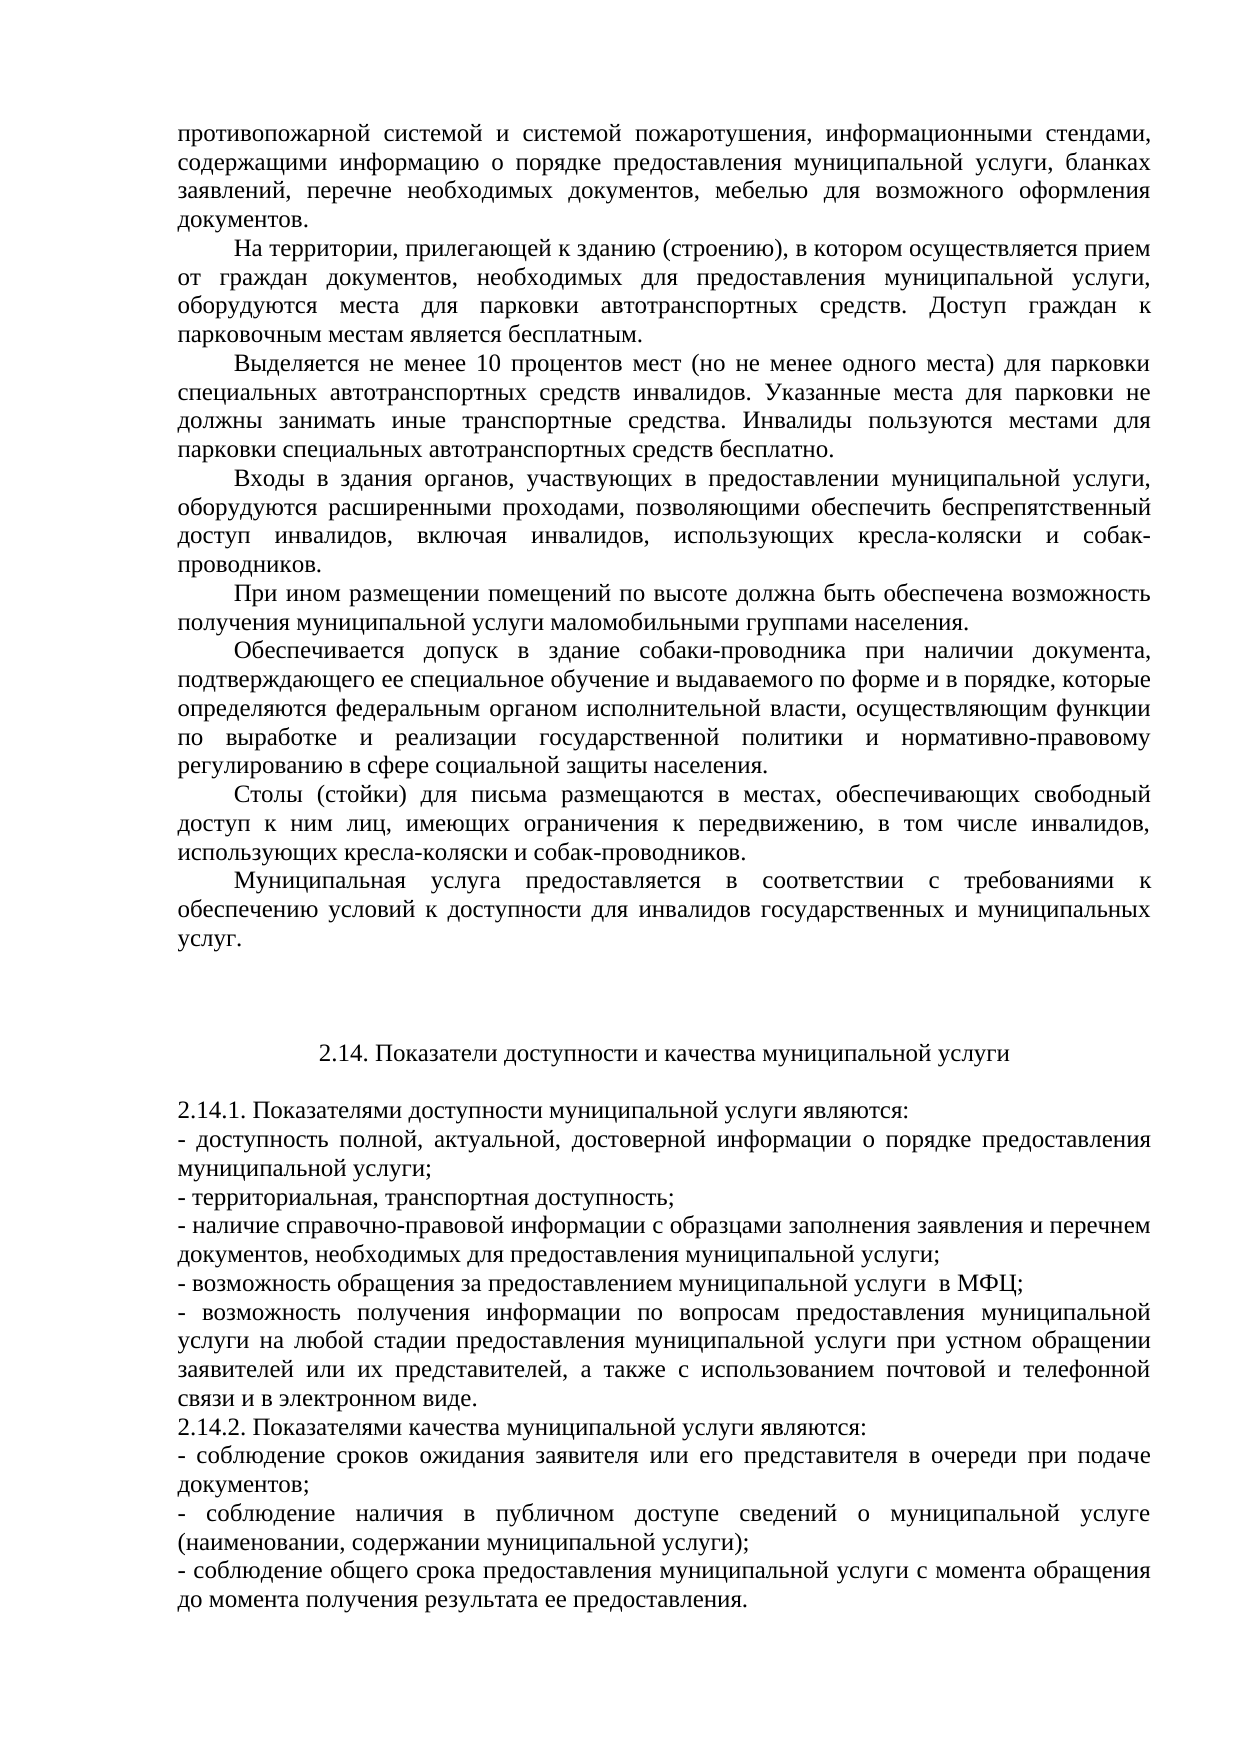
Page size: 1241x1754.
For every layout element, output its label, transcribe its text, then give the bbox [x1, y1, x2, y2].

text 2.14.2. Показателями качества муниципальной услуги являются: [177, 1412, 1152, 1441]
text 2.14. Показатели доступности и качества муниципальной услуги [177, 1038, 1152, 1067]
text - возможность обращения за предоставлением муниципальной услуги в МФЦ; [177, 1268, 1152, 1297]
text На территории, прилегающей к зданию (строению), в котором осуществляется прием от граждан документов, необходимых для предоставления муниципальной услуги, оборудуются места для парковки автотранспортных средств. Доступ граждан к парковочным местам является бесплатным. [177, 233, 1152, 348]
text При ином размещении помещений по высоте должна быть обеспечена возможность получения муниципальной услуги маломобильными группами населения. [177, 578, 1152, 636]
text Столы (стойки) для письма размещаются в местах, обеспечивающих свободный доступ к ним лиц, имеющих ограничения к передвижению, в том числе инвалидов, использующих кресла-коляски и собак-проводников. [177, 779, 1152, 866]
text - территориальная, транспортная доступность; [177, 1182, 1152, 1211]
text - возможность получения информации по вопросам предоставления муниципальной услуги на любой стадии предоставления муниципальной услуги при устном обращении заявителей или их представителей, а также с использованием почтовой и телефонной связи и в электронном виде. [177, 1297, 1152, 1412]
text - соблюдение наличия в публичном доступе сведений о муниципальной услуге (наименовании, содержании муниципальной услуги); [177, 1498, 1152, 1556]
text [177, 118, 1152, 233]
text Выделяется не менее 10 процентов мест (но не менее одного места) для парковки специальных автотранспортных средств инвалидов. Указанные места для парковки не должны занимать иные транспортные средства. Инвалиды пользуются местами для парковки специальных автотранспортных средств бесплатно. [177, 348, 1152, 463]
text - соблюдение общего срока предоставления муниципальной услуги с момента обращения до момента получения результата ее предоставления. [177, 1556, 1152, 1613]
text Входы в здания органов, участвующих в предоставлении муниципальной услуги, оборудуются расширенными проходами, позволяющими обеспечить беспрепятственный доступ инвалидов, включая инвалидов, использующих кресла-коляски и собак-проводников. [177, 463, 1152, 578]
text - доступность полной, актуальной, достоверной информации о порядке предоставления муниципальной услуги; [177, 1124, 1152, 1182]
text 2.14.1. Показателями доступности муниципальной услуги являются: [177, 1096, 1152, 1124]
text - наличие справочно-правовой информации с образцами заполнения заявления и перечнем документов, необходимых для предоставления муниципальной услуги; [177, 1211, 1152, 1268]
text Обеспечивается допуск в здание собаки-проводника при наличии документа, подтверждающего ее специальное обучение и выдаваемого по форме и в порядке, которые определяются федеральным органом исполнительной власти, осуществляющим функции по выработке и реализации государственной политики и нормативно-правовому регулированию в сфере социальной защиты населения. [177, 636, 1152, 779]
text Муниципальная услуга предоставляется в соответствии с требованиями к обеспечению условий к доступности для инвалидов государственных и муниципальных услуг. [177, 866, 1152, 952]
text - соблюдение сроков ожидания заявителя или его представителя в очереди при подаче документов; [177, 1441, 1152, 1498]
